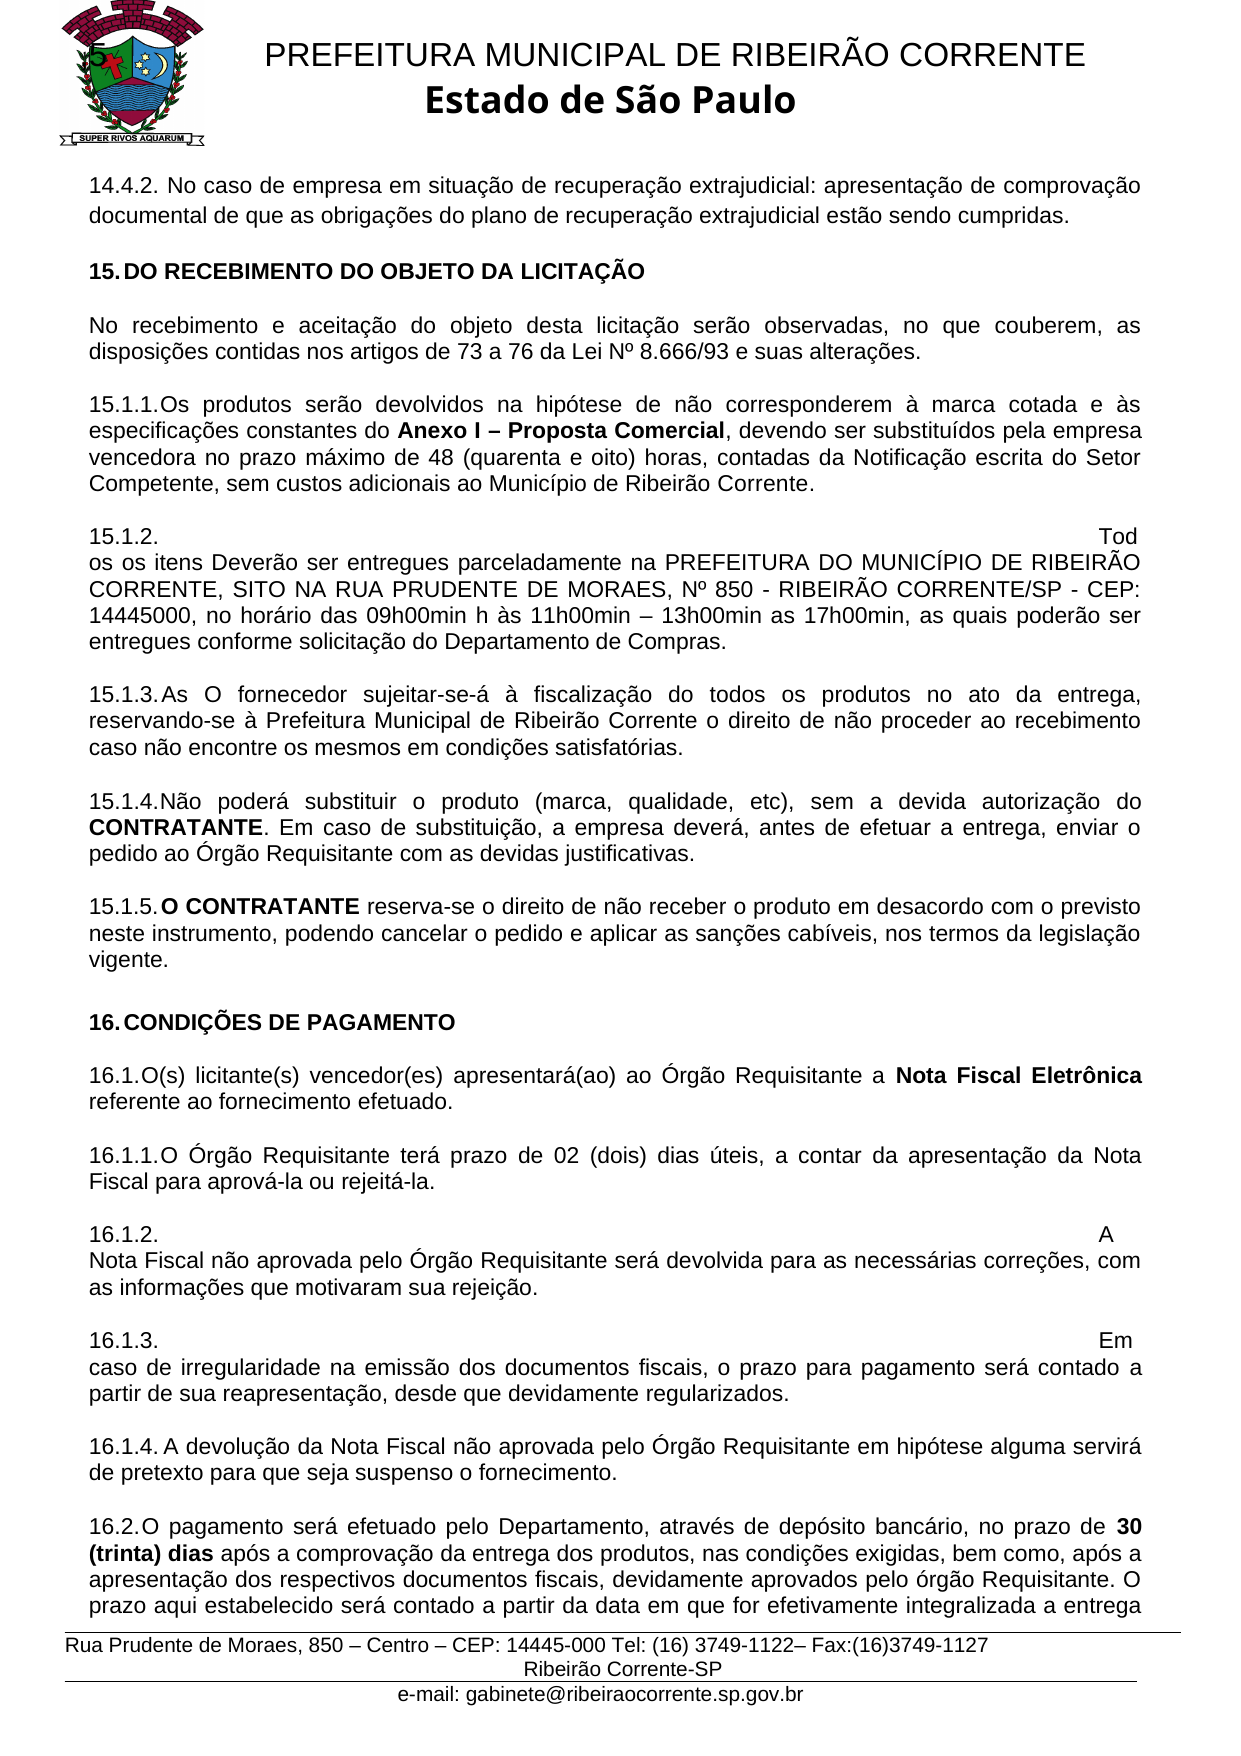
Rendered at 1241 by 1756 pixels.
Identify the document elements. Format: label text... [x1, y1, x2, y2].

list No caso de empresa em situação de recuperação extrajudicial: apresentação de comprovação documental de que as obrigações do plano de recuperação extrajudicial estão sendo cumpridas. [89, 172, 1142, 228]
list O Órgão Requisitante terá prazo de 02 (dois) dias úteis, a contar da apresentação da Nota Fiscal para aprová-la ou rejeitá-la. [89, 1142, 1142, 1194]
list A Nota Fiscal não aprovada pelo Órgão Requisitante será devolvida para as necessárias correções, com as informações que motivaram sua rejeição. [89, 1221, 1142, 1300]
list Todos os itens Deverão ser entregues parceladamente na PREFEITURA DO MUNICÍPIO DE RIBEIRÃO CORRENTE, SITO NA RUA PRUDENTE DE MORAES, Nº 850 - RIBEIRÃO CORRENTE/SP - CEP: 14445000, no horário das 09h00min h às 11h00min – 13h00min as 17h00min, as quais poderão ser entregues conforme solicitação do Departamento de Compras. [89, 523, 1142, 655]
list O CONTRATANTE reserva-se o direito de não receber o produto em desacordo com o previsto neste instrumento, podendo cancelar o pedido e aplicar as sanções cabíveis, nos termos da legislação vigente. [89, 893, 1142, 972]
list A devolução da Nota Fiscal não aprovada pelo Órgão Requisitante em hipótese alguma servirá de pretexto para que seja suspenso o fornecimento. [89, 1433, 1142, 1486]
list As O fornecedor sujeitar-se-á à fiscalização do todos os produtos no ato da entrega, reservando-se à Prefeitura Municipal de Ribeirão Corrente o direito de não proceder ao recebimento caso não encontre os mesmos em condições satisfatórias. [89, 681, 1142, 760]
list Os produtos serão devolvidos na hipótese de não corresponderem à marca cotada e às especificações constantes do Anexo I – Proposta Comercial, devendo ser substituídos pela empresa vencedora no prazo máximo de 48 (quarenta e oito) horas, contadas da Notificação escrita do Setor Competente, sem custos adicionais ao Município de Ribeirão Corrente. [89, 391, 1142, 497]
list Em caso de irregularidade na emissão dos documentos fiscais, o prazo para pagamento será contado a partir de sua reapresentação, desde que devidamente regularizados. [89, 1327, 1142, 1406]
subtitle DO RECEBIMENTO DO OBJETO DA LICITAÇÃO [89, 258, 1142, 284]
subtitle CONDIÇÕES DE PAGAMENTO [89, 1009, 1142, 1035]
list Não poderá substituir o produto (marca, qualidade, etc), sem a devida autorização do CONTRATANTE. Em caso de substituição, a empresa deverá, antes de efetuar a entrega, enviar o pedido ao Órgão Requisitante com as devidas justificativas. [89, 788, 1142, 867]
list O(s) licitante(s) vencedor(es) apresentará(ao) ao Órgão Requisitante a Nota Fiscal Eletrônica referente ao fornecimento efetuado. [89, 1062, 1142, 1114]
picture [59, 0, 205, 146]
text No recebimento e aceitação do objeto desta licitação serão observadas, no que couberem, as disposições contidas nos artigos de 73 a 76 da Lei Nº 8.666/93 e suas alterações. [89, 312, 1142, 364]
